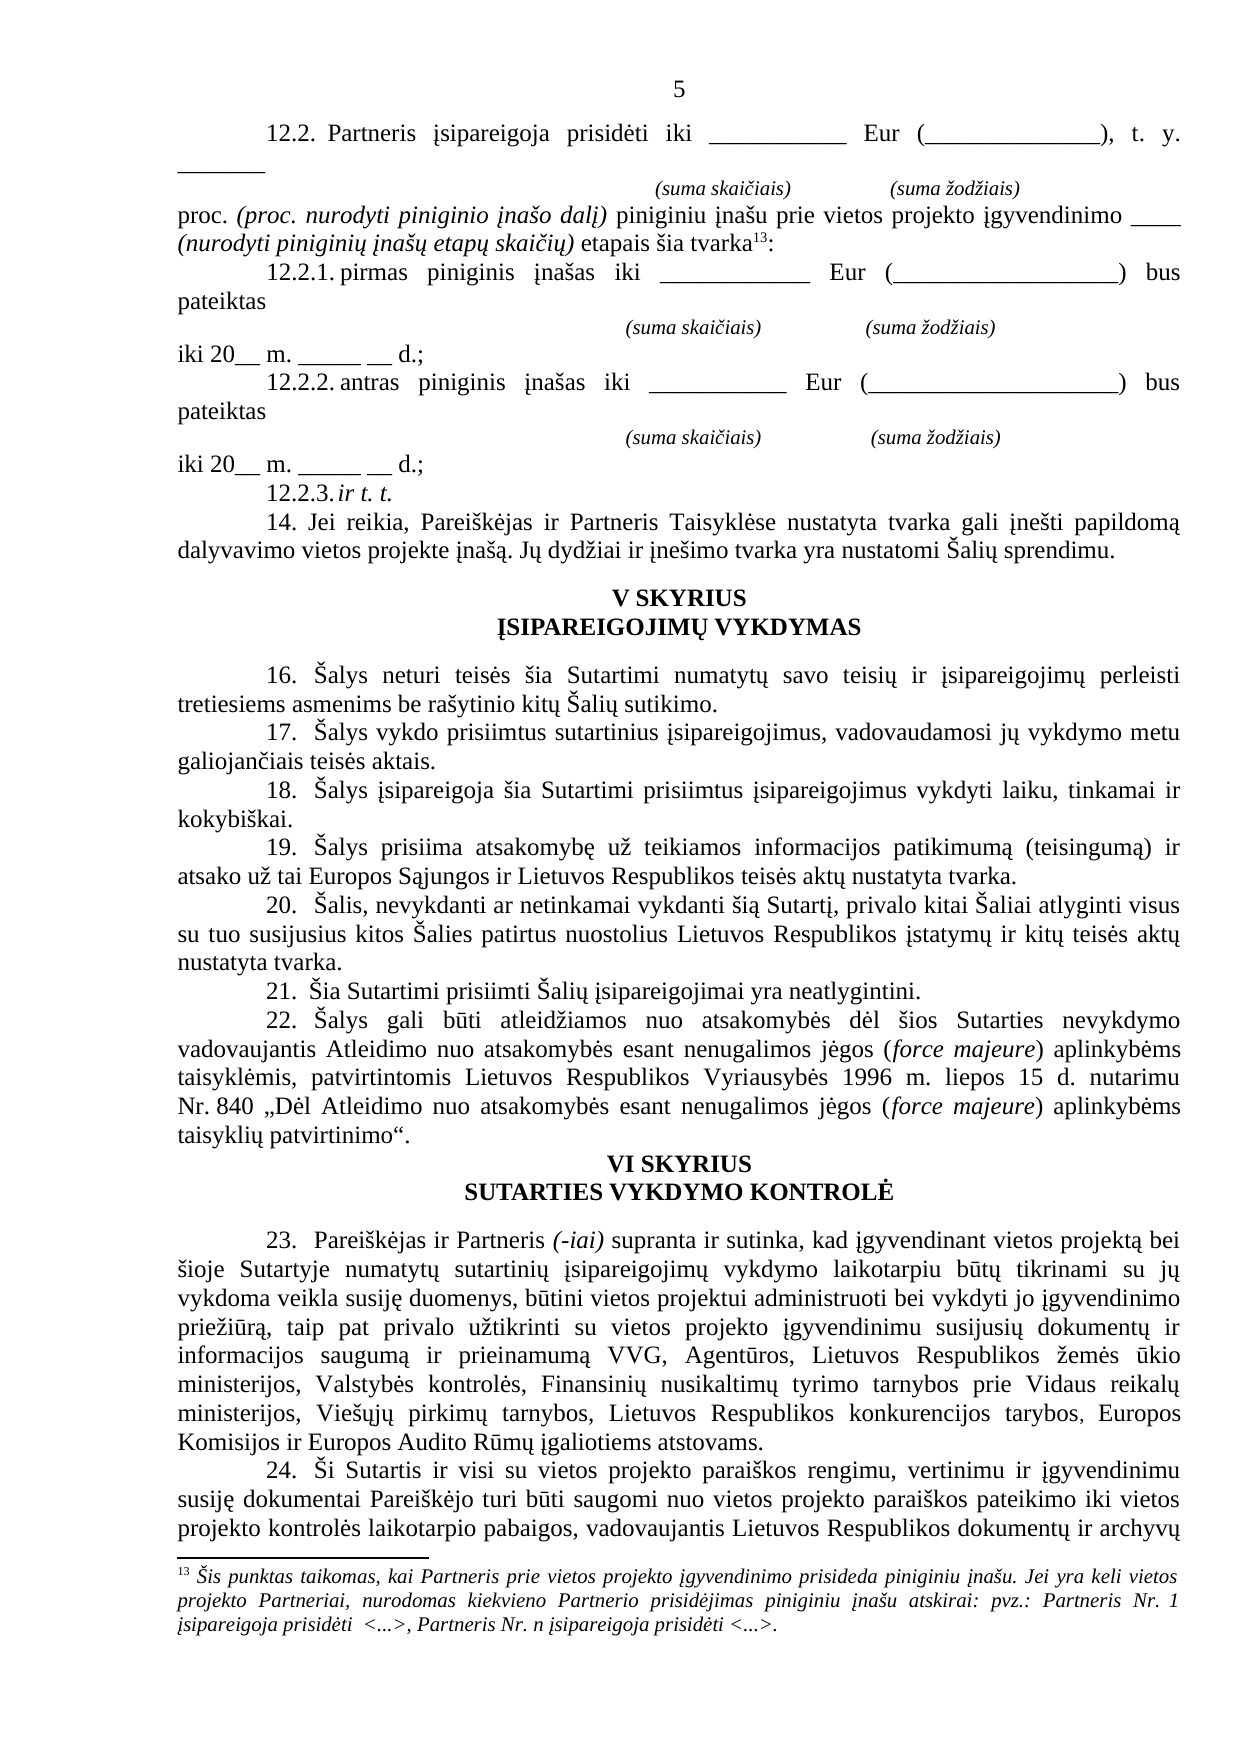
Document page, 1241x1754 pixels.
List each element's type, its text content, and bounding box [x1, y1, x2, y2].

text 12.2.3. ir t. t. [177, 478, 1181, 507]
subtitle VI SKYRIUS [177, 1149, 1181, 1177]
subtitle SUTARTIES VYKDYMO kontrolė [177, 1177, 1181, 1206]
text (suma skaičiais) (suma žodžiais) [195, 425, 1175, 449]
text iki 20__ m. _____ __ d.; [177, 339, 1175, 367]
subtitle įsipareigojimų VYKDYMas [177, 612, 1181, 641]
text 12.2.2. antras piniginis įnašas iki ___________ Eur (____________________) bus pateiktas [177, 367, 1181, 425]
text 19. Šalys prisiima atsakomybę už teikiamos informacijos patikimumą (teisingumą) ir atsako už tai Europos Sąjungos ir Lietuvos Respublikos teisės aktų nustatyta tvarka. [177, 832, 1181, 890]
list 20. Šalis, nevykdanti ar netinkamai vykdanti šią Sutartį, privalo kitai Šaliai atlyginti visus su tuo susijusius kitos Šalies patirtus nuostolius Lietuvos Respublikos įstatymų ir kitų teisės aktų nustatyta tvarka. [177, 890, 1181, 976]
text (suma skaičiais) (suma žodžiais) [195, 315, 1175, 339]
text 14. Jei reikia, Pareiškėjas ir Partneris Taisyklėse nustatyta tvarka gali įnešti papildomą dalyvavimo vietos projekte įnašą. Jų dydžiai ir įnešimo tvarka yra nustatomi Šalių sprendimu. [177, 507, 1181, 564]
title 17. Šalys vykdo prisiimtus sutartinius įsipareigojimus, vadovaudamosi jų vykdymo metu galiojančiais teisės aktais. [177, 717, 1181, 775]
text (suma skaičiais) (suma žodžiais) [195, 176, 1175, 200]
text 21. Šia Sutartimi prisiimti Šalių įsipareigojimai yra neatlygintini. [177, 976, 1181, 1005]
text 18. Šalys įsipareigoja šia Sutartimi prisiimtus įsipareigojimus vykdyti laiku, tinkamai ir kokybiškai. [177, 775, 1181, 832]
list 16. Šalys neturi teisės šia Sutartimi numatytų savo teisių ir įsipareigojimų perleisti tretiesiems asmenims be rašytinio kitų Šalių sutikimo. [177, 660, 1181, 717]
text 22. Šalys gali būti atleidžiamos nuo atsakomybės dėl šios Sutarties nevykdymo vadovaujantis Atleidimo nuo atsakomybės esant nenugalimos jėgos (force majeure) aplinkybėms taisyklėmis, patvirtintomis Lietuvos Respublikos Vyriausybės . liepos 15 d. nutarimu Nr. 840 „Dėl Atleidimo nuo atsakomybės esant nenugalimos jėgos (force majeure) aplinkybėms taisyklių patvirtinimo“. [177, 1005, 1181, 1149]
text 12.2. Partneris įsipareigoja prisidėti iki ___________ Eur (______________), t. y. _______ [177, 118, 1181, 176]
text proc. (proc. nurodyti piniginio įnašo dalį) piniginiu įnašu prie vietos projekto įgyvendinimo ____ (nurodyti piniginių įnašų etapų skaičių) etapais šia tvarka: [177, 200, 1181, 257]
text 23. Pareiškėjas ir Partneris (-iai) supranta ir sutinka, kad įgyvendinant vietos projektą bei šioje Sutartyje numatytų sutartinių įsipareigojimų vykdymo laikotarpiu būtų tikrinami su jų vykdoma veikla susiję duomenys, būtini vietos projektui administruoti bei vykdyti jo įgyvendinimo priežiūrą, taip pat privalo užtikrinti su vietos projekto įgyvendinimu susijusių dokumentų ir informacijos saugumą ir prieinamumą VVG, Agentūros, Lietuvos Respublikos žemės ūkio ministerijos, Valstybės kontrolės, Finansinių nusikaltimų tyrimo tarnybos prie Vidaus reikalų ministerijos, Viešųjų pirkimų tarnybos, Lietuvos Respublikos konkurencijos tarybos, Europos Komisijos ir Europos Audito Rūmų įgaliotiems atstovams. [177, 1225, 1181, 1455]
text 12.2.1. pirmas piniginis įnašas iki ____________ Eur (__________________) bus pateiktas [177, 257, 1181, 315]
subtitle V SKYRIUS [177, 583, 1181, 612]
text iki 20__ m. _____ __ d.; [177, 449, 1175, 478]
